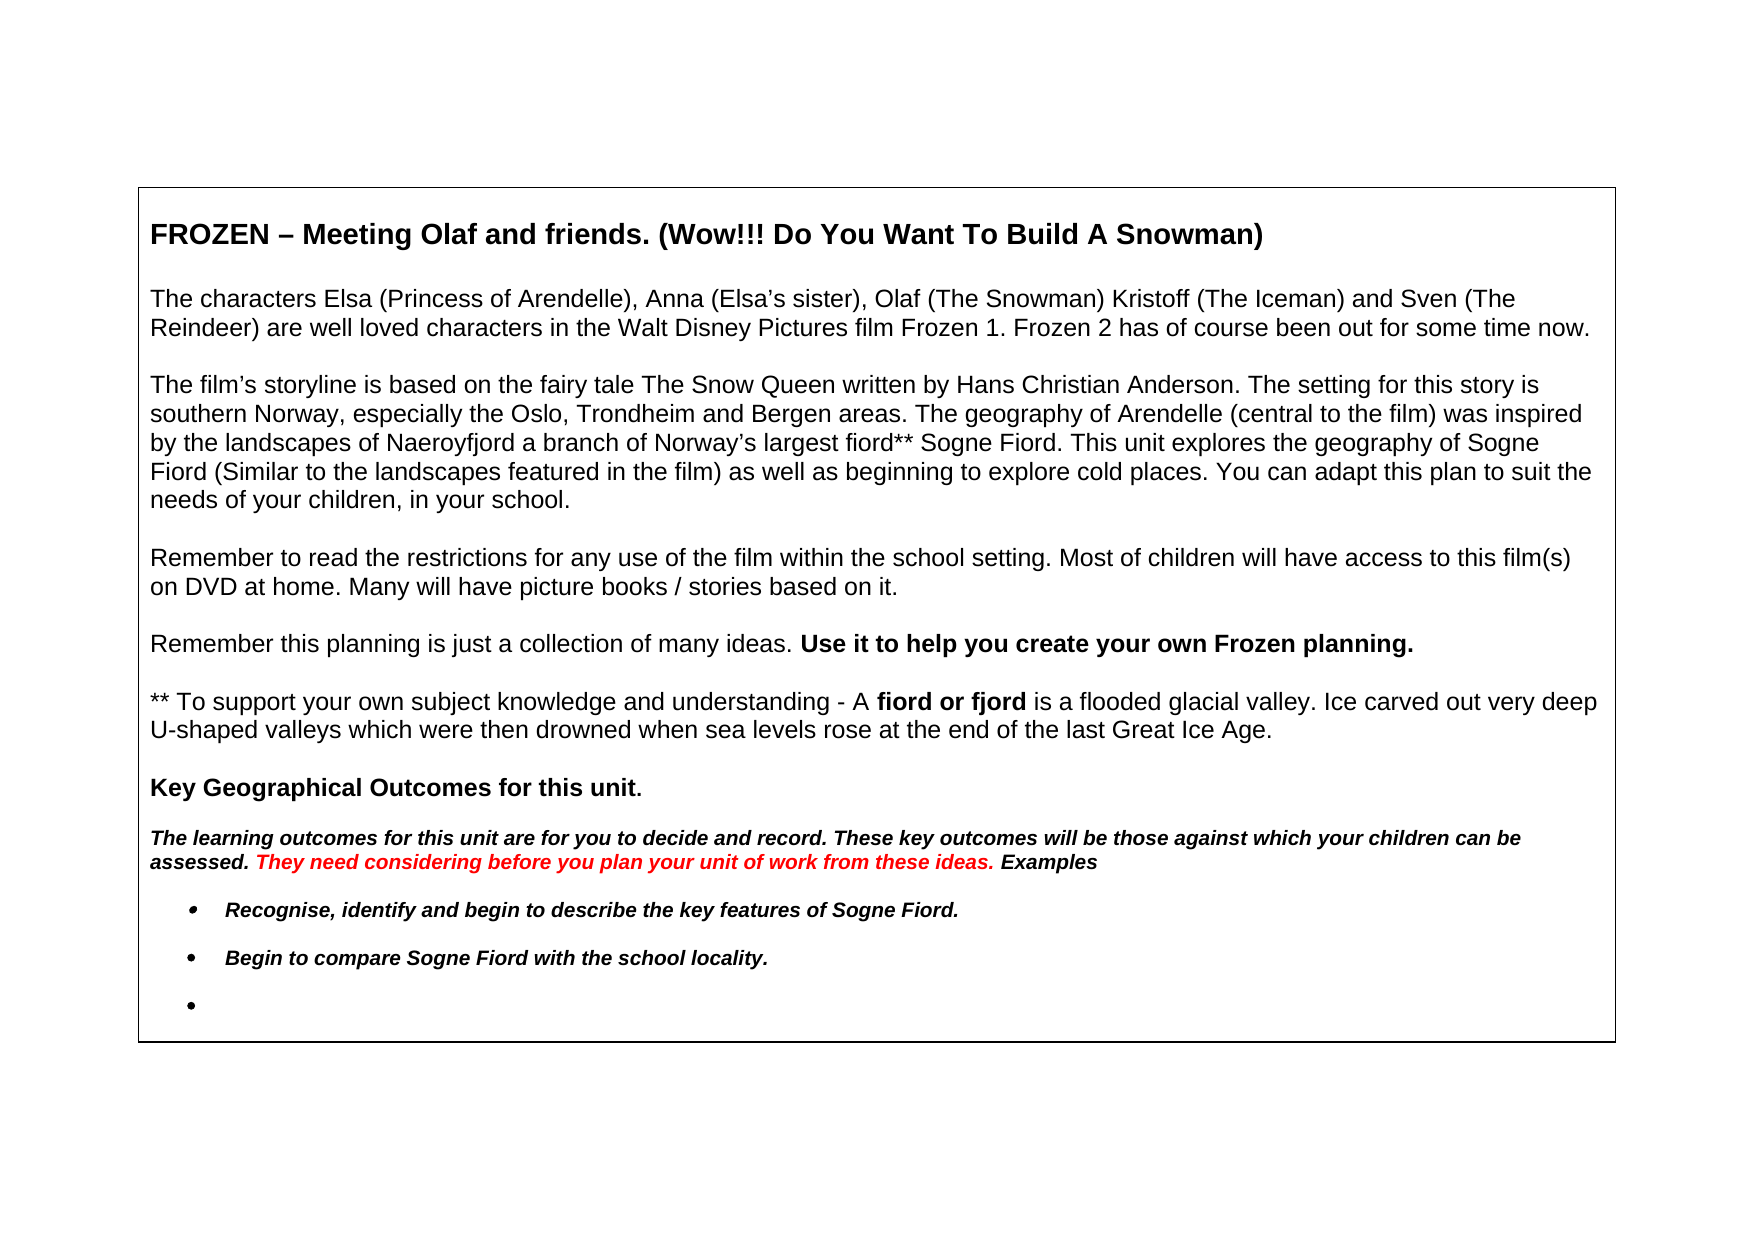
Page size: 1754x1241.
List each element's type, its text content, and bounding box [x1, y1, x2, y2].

table_header FROZEN – Meeting Olaf and friends. (Wow!!! Do You Want To Build A Snowman) The characters Elsa (Princess of Arendelle), Anna (Elsa’s sister), Olaf (The Snowman) Kristoff (The Iceman) and Sven (The Reindeer) are well loved characters in the Walt Disney Pictures film Frozen 1. Frozen 2 has of course been out for some time now. The film’s storyline is based on the fairy tale The Snow Queen written by Hans Christian Anderson. The setting for this story is southern Norway, especially the Oslo, Trondheim and Bergen areas. The geography of Arendelle (central to the film) was inspired by the landscapes of Naeroyfjord a branch of Norway’s largest fiord** Sogne Fiord. This unit explores the geography of Sogne Fiord (Similar to the landscapes featured in the film) as well as beginning to explore cold places. You can adapt this plan to suit the needs of your children, in your school. Remember to read the restrictions for any use of the film within the school setting. Most of children will have access to this film(s) on DVD at home. Many will have picture books / stories based on it. Remember this planning is just a collection of many ideas. Use it to help you create your own Frozen planning. ** To support your own subject knowledge and understanding - A fiord or fjord is a flooded glacial valley. Ice carved out very deep U-shaped valleys which were then drowned when sea levels rose at the end of the last Great Ice Age. Key Geographical Outcomes for this unit. The learning outcomes for this unit are for you to decide and record. These key outcomes will be those against which your children can be assessed. They need considering before you plan your unit of work from these ideas. Examples Recognise, identify and begin to describe the key features of Sogne Fiord. Begin to compare Sogne Fiord with the school locality. [139, 188, 1615, 1041]
